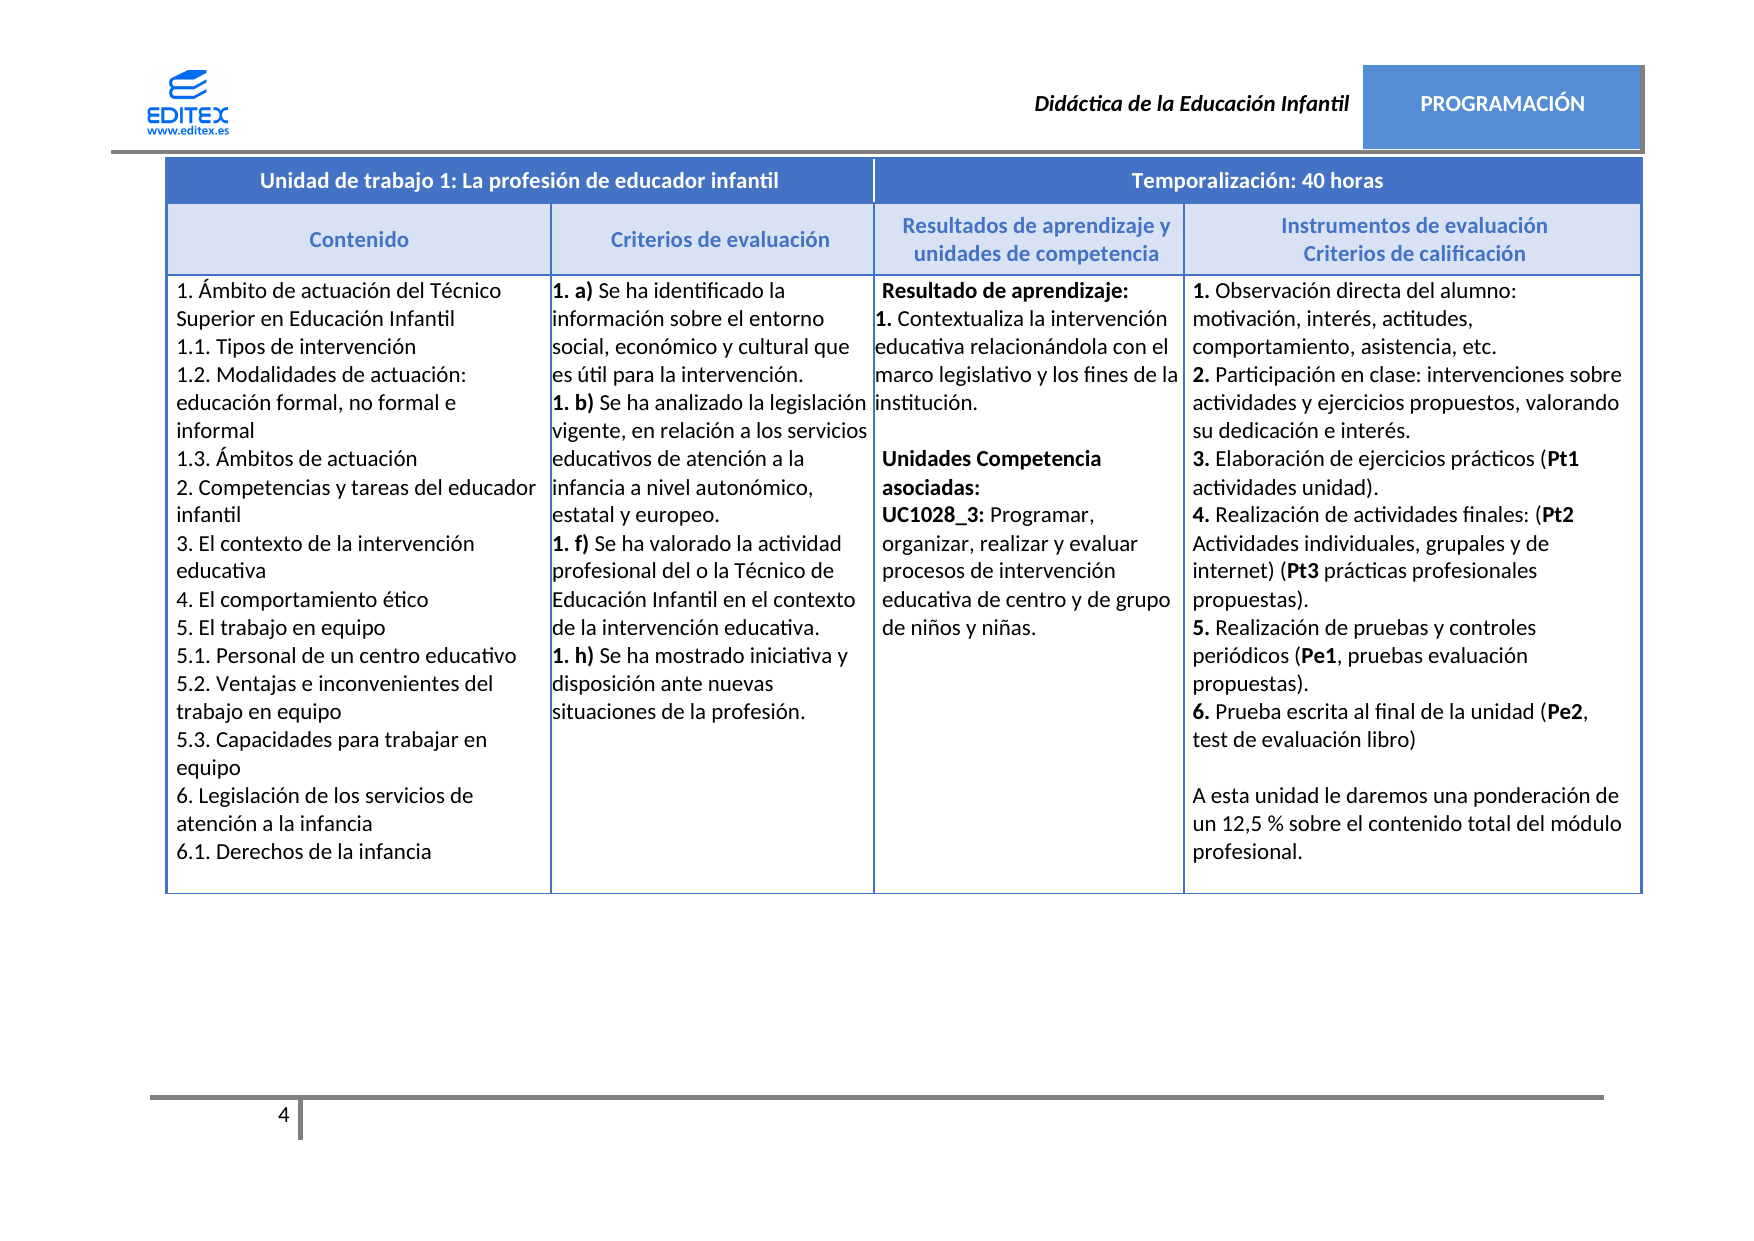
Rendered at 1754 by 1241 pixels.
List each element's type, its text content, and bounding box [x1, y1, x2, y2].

table_header Unidad de trabajo 1: La profesión de educador infantil [168, 159, 873, 202]
table_cell Instrumentos de evaluación Criterios de calificación [1185, 204, 1640, 274]
picture [147, 70, 229, 137]
table_cell Resultados de aprendizaje y unidades de competencia [875, 204, 1183, 274]
table_cell 1. Ámbito de actuación del Técnico Superior en Educación Infantil 1.1. Tipos de intervención 1.2. Modalidades de actuación: educación formal, no formal e informal 1.3. Ámbitos de actuación 2. Competencias y tareas del educador infantil 3. El contexto de la intervención educativa 4. El comportamiento ético 5. El trabajo en equipo 5.1. Personal de un centro educativo 5.2. Ventajas e inconvenientes del trabajo en equipo 5.3. Capacidades para trabajar en equipo 6. Legislación de los servicios de atención a la infancia 6.1. Derechos de la infancia [168, 276, 550, 893]
table_header Temporalización: 40 horas [875, 159, 1640, 202]
table_cell Criterios de evaluación [552, 204, 873, 274]
table_cell Contenido [168, 204, 550, 274]
table_cell 1. a) Se ha identificado la información sobre el entorno social, económico y cultural que es útil para la intervención. 1. b) Se ha analizado la legislación vigente, en relación a los servicios educativos de atención a la infancia a nivel autonómico, estatal y europeo. 1. f) Se ha valorado la actividad profesional del o la Técnico de Educación Infantil en el contexto de la intervención educativa. 1. h) Se ha mostrado iniciativa y disposición ante nuevas situaciones de la profesión. [552, 276, 873, 893]
table_cell 1. Observación directa del alumno: motivación, interés, actitudes, comportamiento, asistencia, etc. 2. Participación en clase: intervenciones sobre actividades y ejercicios propuestos, valorando su dedicación e interés. 3. Elaboración de ejercicios prácticos (Pt1 actividades unidad). 4. Realización de actividades finales: (Pt2 Actividades individuales, grupales y de internet) (Pt3 prácticas profesionales propuestas). 5. Realización de pruebas y controles periódicos (Pe1, pruebas evaluación propuestas). 6. Prueba escrita al final de la unidad (Pe2, test de evaluación libro) A esta unidad le daremos una ponderación de un 12,5 % sobre el contenido total del módulo profesional. [1185, 276, 1640, 893]
table_cell Resultado de aprendizaje: 1. Contextualiza la intervención educativa relacionándola con el marco legislativo y los fines de la institución. Unidades Competencia asociadas: UC1028_3: Programar, organizar, realizar y evaluar procesos de intervención educativa de centro y de grupo de niños y niñas. [875, 276, 1183, 893]
